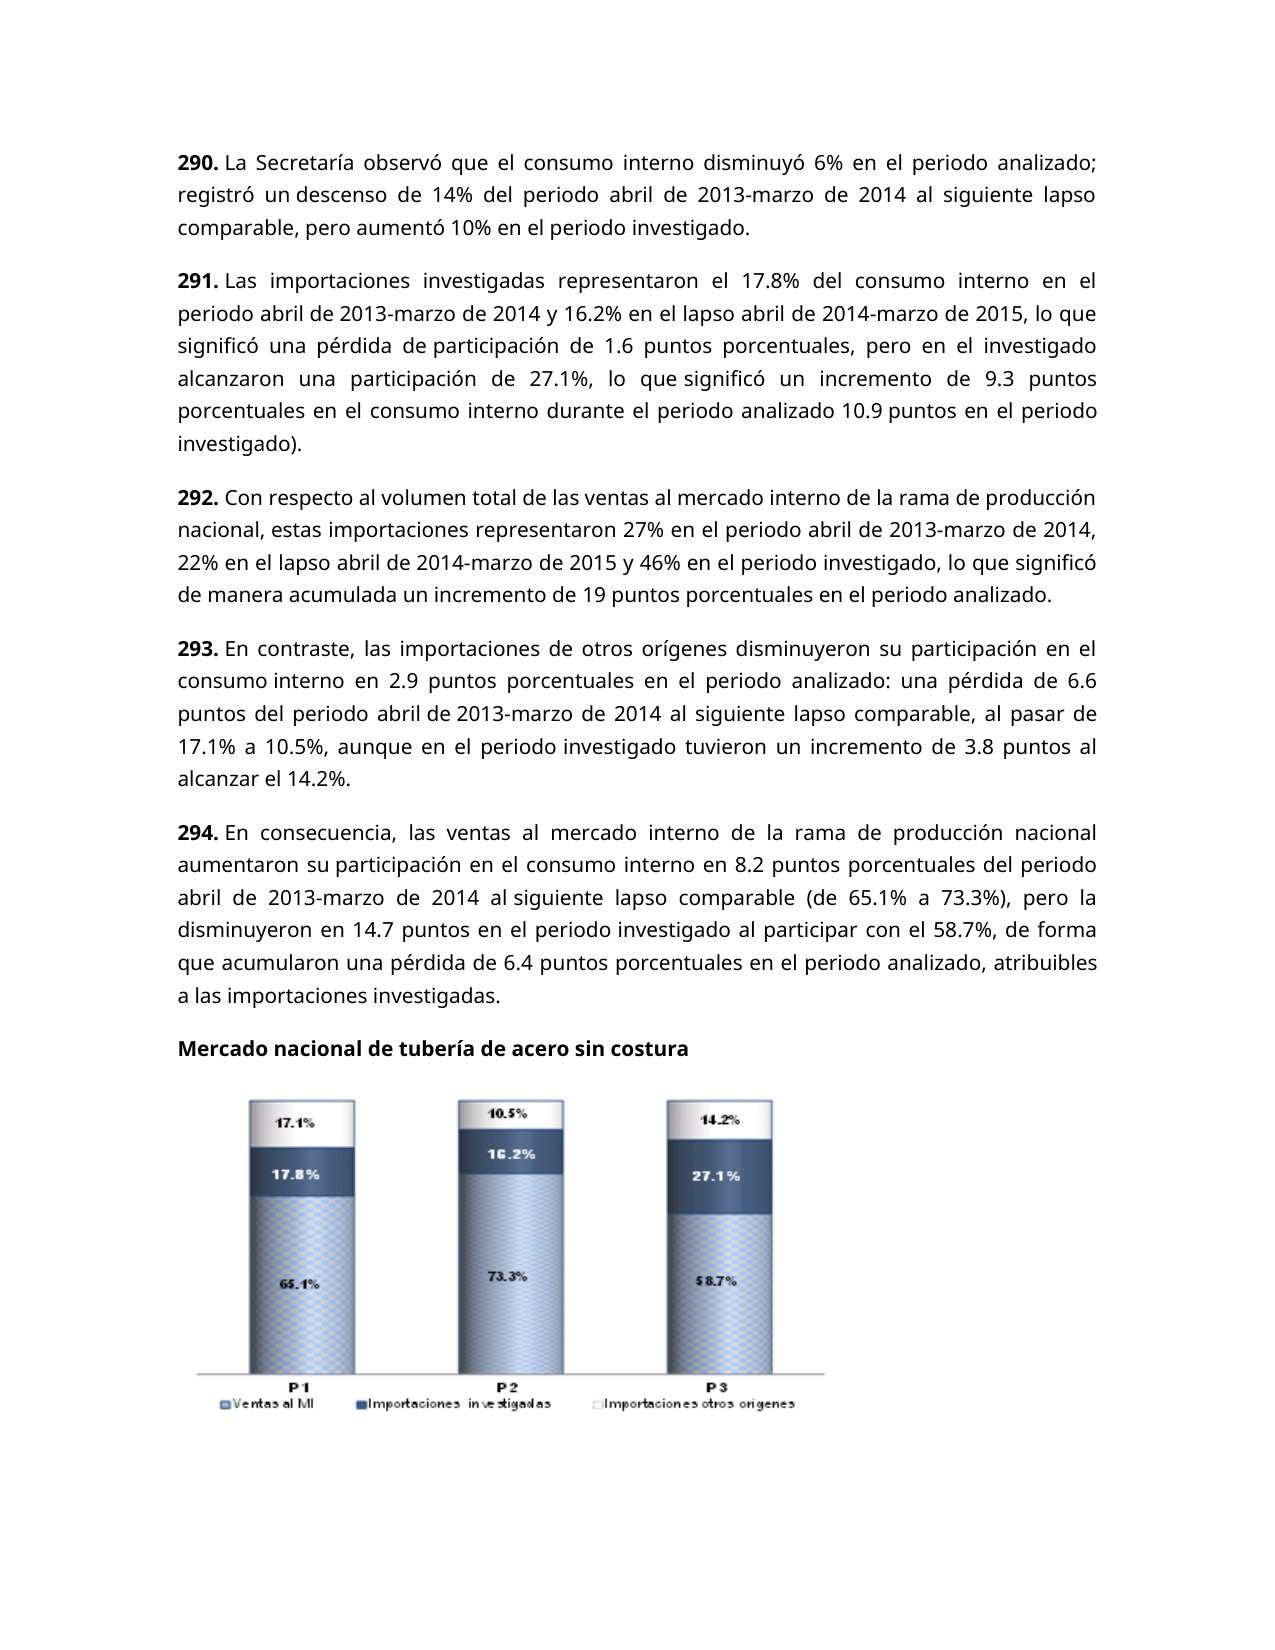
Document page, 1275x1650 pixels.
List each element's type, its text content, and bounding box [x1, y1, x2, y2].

text 293. En contraste, las importaciones de otros orígenes disminuyeron su participación en el consumo interno en 2.9 puntos porcentuales en el periodo analizado: una pérdida de 6.6 puntos del periodo abril de 2013-marzo de 2014 al siguiente lapso comparable, al pasar de 17.1% a 10.5%, aunque en el periodo investigado tuvieron un incremento de 3.8 puntos al alcanzar el 14.2%. [177, 634, 1098, 793]
picture [177, 1087, 837, 1416]
text 294. En consecuencia, las ventas al mercado interno de la rama de producción nacional aumentaron su participación en el consumo interno en 8.2 puntos porcentuales del periodo abril de 2013-marzo de 2014 al siguiente lapso comparable (de 65.1% a 73.3%), pero la disminuyeron en 14.7 puntos en el periodo investigado al participar con el 58.7%, de forma que acumularon una pérdida de 6.4 puntos porcentuales en el periodo analizado, atribuibles a las importaciones investigadas. [177, 818, 1098, 1009]
text 292. Con respecto al volumen total de las ventas al mercado interno de la rama de producción nacional, estas importaciones representaron 27% en el periodo abril de 2013-marzo de 2014, 22% en el lapso abril de 2014-marzo de 2015 y 46% en el periodo investigado, lo que significó de manera acumulada un incremento de 19 puntos porcentuales en el periodo analizado. [177, 483, 1098, 609]
text 290. La Secretaría observó que el consumo interno disminuyó 6% en el periodo analizado; registró un descenso de 14% del periodo abril de 2013-marzo de 2014 al siguiente lapso comparable, pero aumentó 10% en el periodo investigado. [177, 148, 1098, 241]
text Mercado nacional de tubería de acero sin costura [177, 1034, 1098, 1063]
text 291. Las importaciones investigadas representaron el 17.8% del consumo interno en el periodo abril de 2013-marzo de 2014 y 16.2% en el lapso abril de 2014-marzo de 2015, lo que significó una pérdida de participación de 1.6 puntos porcentuales, pero en el investigado alcanzaron una participación de 27.1%, lo que significó un incremento de 9.3 puntos porcentuales en el consumo interno durante el periodo analizado 10.9 puntos en el periodo investigado). [177, 266, 1098, 458]
